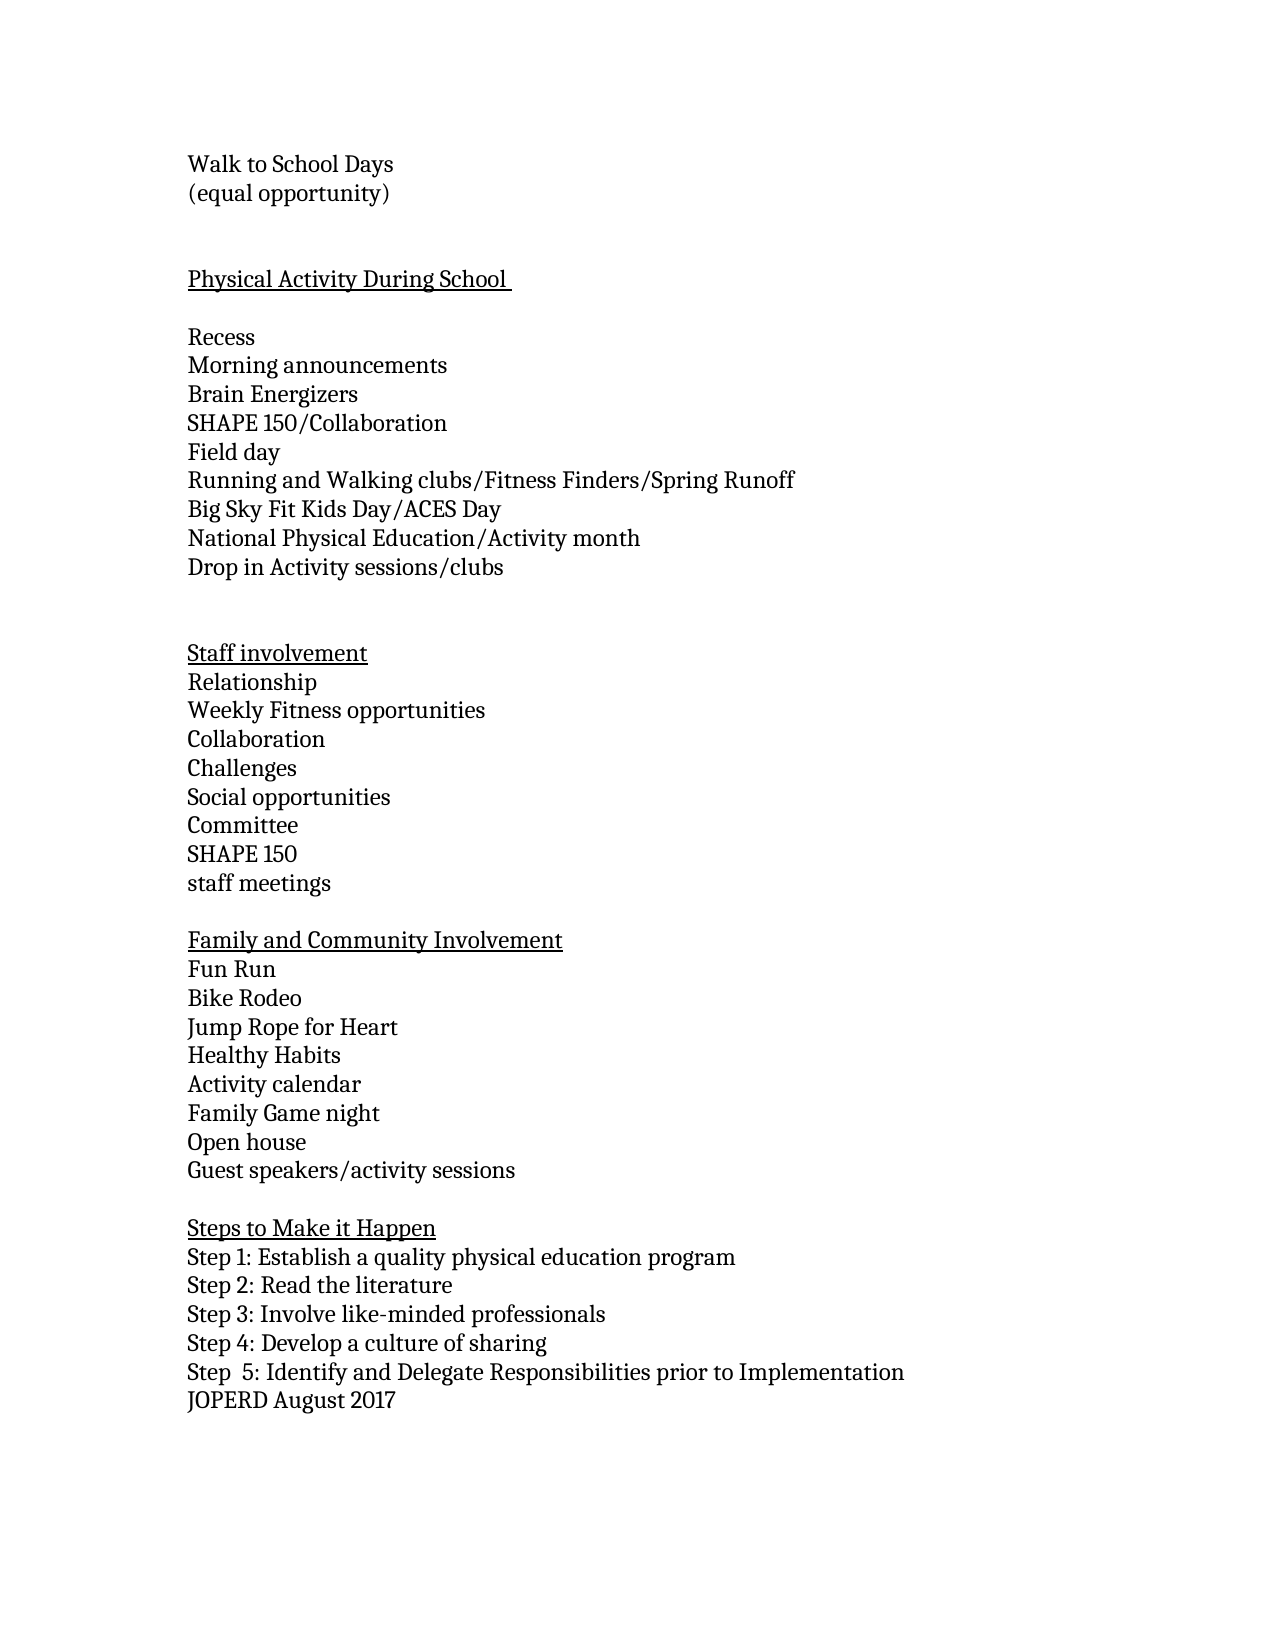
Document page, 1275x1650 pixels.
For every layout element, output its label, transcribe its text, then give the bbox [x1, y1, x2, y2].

text Jump Rope for Heart [187, 1012, 1087, 1041]
text Walk to School Days [187, 150, 1087, 179]
text Recess [187, 322, 1087, 351]
text Challenges [187, 754, 1087, 782]
text Collaboration [187, 725, 1087, 754]
text SHAPE 150/Collaboration [187, 409, 1087, 437]
text Staff involvement [187, 639, 1087, 667]
text Social opportunities [187, 782, 1087, 811]
text Running and Walking clubs/Fitness Finders/Spring Runoff [187, 466, 1087, 495]
text Weekly Fitness opportunities [187, 696, 1087, 725]
text SHAPE 150 [187, 840, 1087, 869]
text National Physical Education/Activity month [187, 524, 1087, 552]
text Bike Rodeo [187, 984, 1087, 1012]
text Family Game night [187, 1099, 1087, 1127]
text Field day [187, 437, 1087, 466]
text JOPERD August 2017 [187, 1386, 1087, 1415]
text Steps to Make it Happen [187, 1214, 1087, 1242]
text Healthy Habits [187, 1041, 1087, 1070]
text Committee [187, 811, 1087, 840]
text Step 2: Read the literature [187, 1271, 1087, 1300]
text Step 3: Involve like-minded professionals [187, 1300, 1087, 1329]
text Step 4: Develop a culture of sharing [187, 1329, 1087, 1357]
text Drop in Activity sessions/clubs [187, 552, 1087, 581]
text (equal opportunity) [187, 179, 1087, 207]
text Relationship [187, 667, 1087, 696]
text Big Sky Fit Kids Day/ACES Day [187, 495, 1087, 524]
text Family and Community Involvement [187, 926, 1087, 955]
text Brain Energizers [187, 380, 1087, 409]
text staff meetings [187, 869, 1087, 897]
text Step 1: Establish a quality physical education program [187, 1242, 1087, 1271]
text Activity calendar [187, 1070, 1087, 1099]
text Guest speakers/activity sessions [187, 1156, 1087, 1185]
text Open house [187, 1127, 1087, 1156]
text Fun Run [187, 955, 1087, 984]
text Physical Activity During School [187, 265, 1087, 294]
text Morning announcements [187, 351, 1087, 380]
text Step 5: Identify and Delegate Responsibilities prior to Implementation [187, 1357, 1087, 1386]
